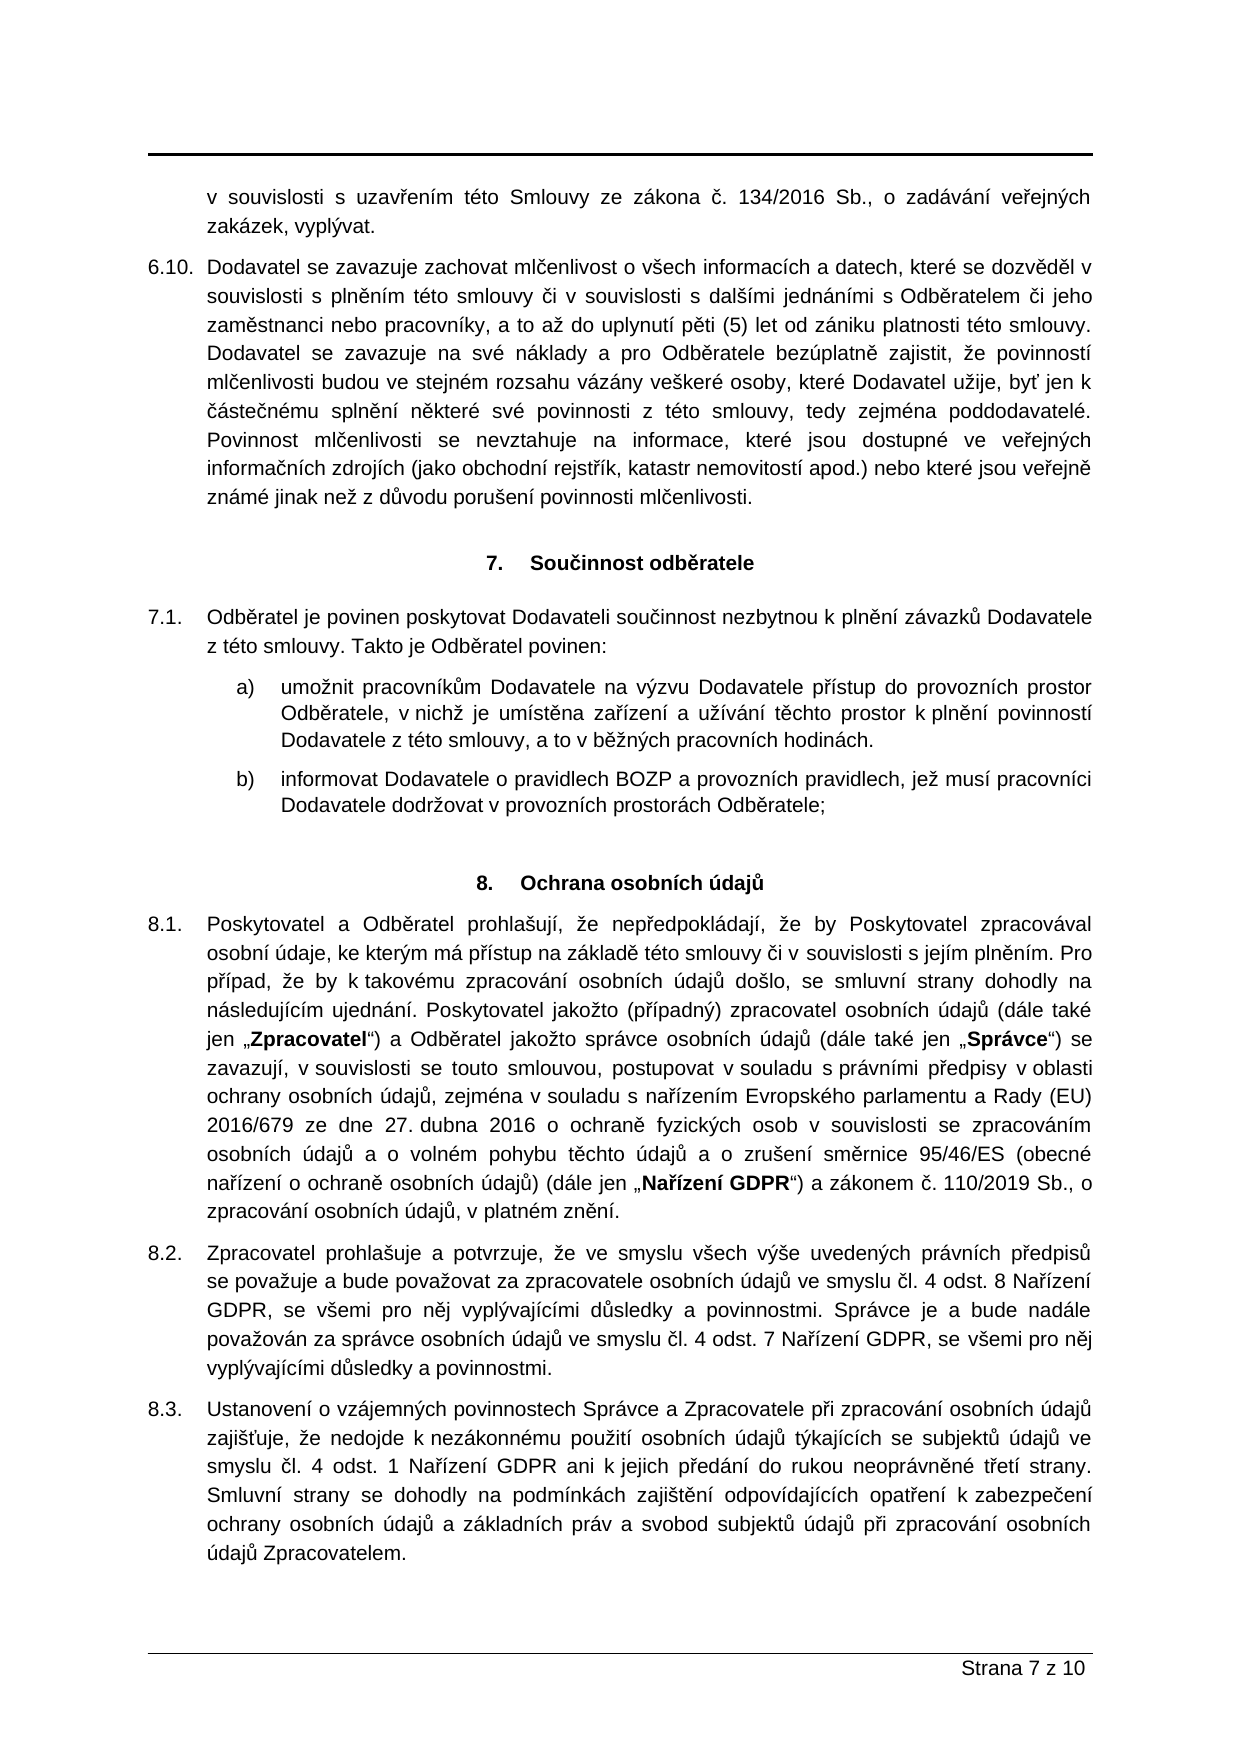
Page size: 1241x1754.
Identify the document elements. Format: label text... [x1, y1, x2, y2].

list Součinnost odběratele [148, 551, 1093, 575]
list Ustanovení o vzájemných povinnostech Správce a Zpracovatele při zpracování osobních údajů zajišťuje, že nedojde k nezákonnému použití osobních údajů týkajících se subjektů údajů ve smyslu čl. 4 odst. 1 Nařízení GDPR ani k jejich předání do rukou neoprávněné třetí strany. Smluvní strany se dohodly na podmínkách zajištění odpovídajících opatření k zabezpečení ochrany osobních údajů a základních práv a svobod subjektů údajů při zpracování osobních údajů Zpracovatelem. [148, 1397, 1093, 1564]
list Ochrana osobních údajů [148, 871, 1093, 894]
list informovat Dodavatele o pravidlech BOZP a provozních pravidlech, jež musí pracovníci Dodavatele dodržovat v provozních prostorách Odběratele; [236, 766, 1093, 817]
list Odběratel je povinen poskytovat Dodavateli součinnost nezbytnou k plnění závazků Dodavatele z této smlouvy. Takto je Odběratel povinen: [148, 605, 1093, 658]
list Dodavatel se zavazuje zachovat mlčenlivost o všech informacích a datech, které se dozvěděl v souvislosti s plněním této smlouvy či v souvislosti s dalšími jednáními s Odběratelem či jeho zaměstnanci nebo pracovníky, a to až do uplynutí pěti (5) let od zániku platnosti této smlouvy. Dodavatel se zavazuje na své náklady a pro Odběratele bezúplatně zajistit, že povinností mlčenlivosti budou ve stejném rozsahu vázány veškeré osoby, které Dodavatel užije, byť jen k částečnému splnění některé své povinnosti z této smlouvy, tedy zejména poddodavatelé. Povinnost mlčenlivosti se nevztahuje na informace, které jsou dostupné ve veřejných informačních zdrojích (jako obchodní rejstřík, katastr nemovitostí apod.) nebo které jsou veřejně známé jinak než z důvodu porušení povinnosti mlčenlivosti. [148, 255, 1093, 509]
list Zpracovatel prohlašuje a potvrzuje, že ve smyslu všech výše uvedených právních předpisů se považuje a bude považovat za zpracovatele osobních údajů ve smyslu čl. 4 odst. 8 Nařízení GDPR, se všemi pro něj vyplývajícími důsledky a povinnostmi. Správce je a bude nadále považován za správce osobních údajů ve smyslu čl. 4 odst. 7 Nařízení GDPR, se všemi pro něj vyplývajícími důsledky a povinnostmi. [148, 1241, 1093, 1379]
list umožnit pracovníkům Dodavatele na výzvu Dodavatele přístup do provozních prostor Odběratele, v nichž je umístěna zařízení a užívání těchto prostor k plnění povinností Dodavatele z této smlouvy, a to v běžných pracovních hodinách. [236, 675, 1093, 752]
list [148, 185, 1093, 238]
list Poskytovatel a Odběratel prohlašují, že nepředpokládají, že by Poskytovatel zpracovával osobní údaje, ke kterým má přístup na základě této smlouvy či v souvislosti s jejím plněním. Pro případ, že by k takovému zpracování osobních údajů došlo, se smluvní strany dohodly na následujícím ujednání. Poskytovatel jakožto (případný) zpracovatel osobních údajů (dále také jen „Zpracovatel“) a Odběratel jakožto správce osobních údajů (dále také jen „Správce“) se zavazují, v souvislosti se touto smlouvou, postupovat v souladu s právními předpisy v oblasti ochrany osobních údajů, zejména v souladu s nařízením Evropského parlamentu a Rady (EU) 2016/679 ze dne 27. dubna 2016 o ochraně fyzických osob v souvislosti se zpracováním osobních údajů a o volném pohybu těchto údajů a o zrušení směrnice 95/46/ES (obecné nařízení o ochraně osobních údajů) (dále jen „Nařízení GDPR“) a zákonem č. 110/2019 Sb., o zpracování osobních údajů, v platném znění. [148, 912, 1093, 1223]
